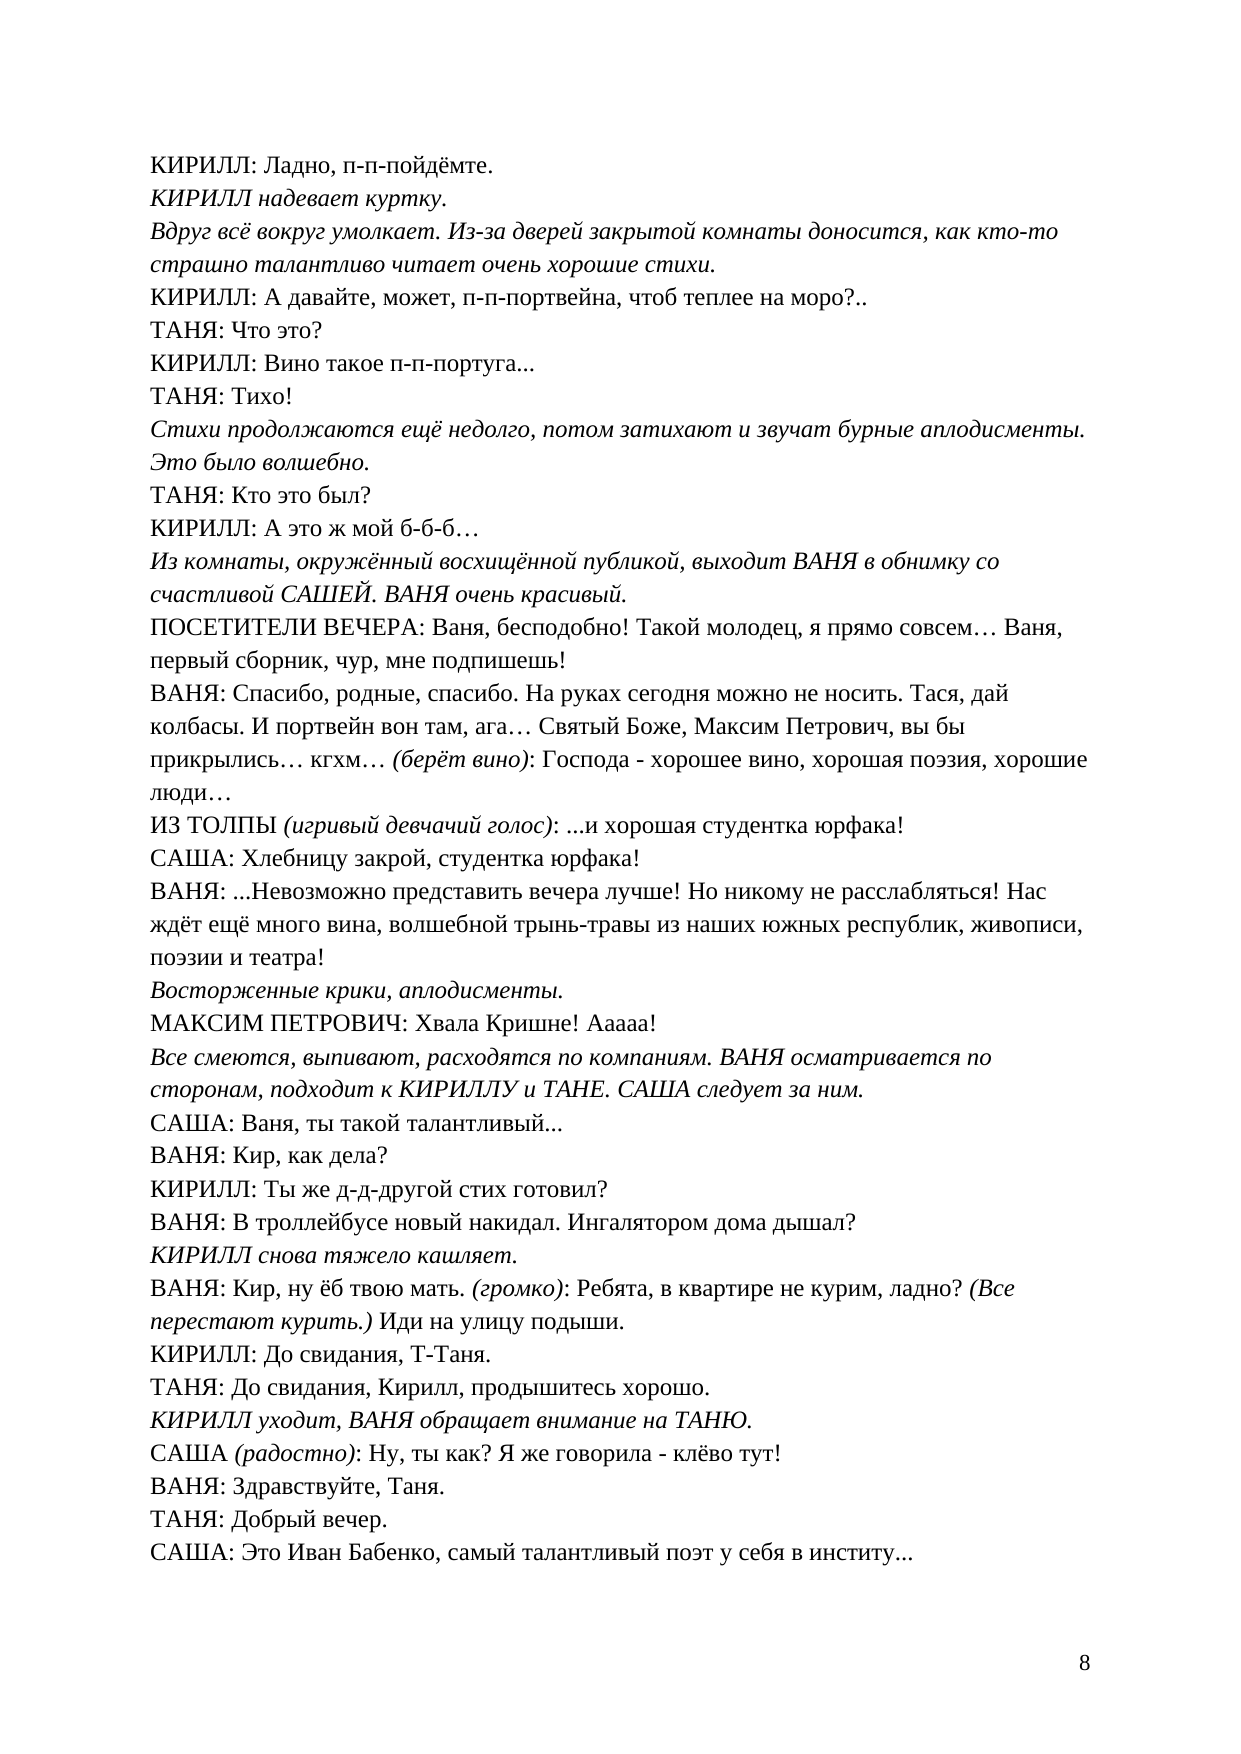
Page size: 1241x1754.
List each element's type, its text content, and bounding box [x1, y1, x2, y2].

text САША: Это Иван Бабенко, самый талантливый поэт у себя в институ... [150, 1537, 1090, 1566]
text КИРИЛЛ снова тяжело кашляет. [150, 1240, 1090, 1268]
text Восторженные крики, аплодисменты. [150, 976, 1090, 1004]
text КИРИЛЛ: А давайте, может, п-п-портвейна, чтоб теплее на моро?.. [150, 282, 1090, 311]
text КИРИЛЛ: А это ж мой б-б-б… [150, 513, 1090, 542]
text САША: Хлебницу закрой, студентка юрфака! [150, 843, 1090, 872]
text КИРИЛЛ уходит, ВАНЯ обращает внимание на ТАНЮ. [150, 1405, 1090, 1433]
text КИРИЛЛ: До свидания, Т-Таня. [150, 1339, 1090, 1367]
text Вдруг всё вокруг умолкает. Из-за дверей закрытой комнаты доносится, как кто-то страшно талантливо читает очень хорошие стихи. [150, 216, 1090, 278]
text ТАНЯ: Добрый вечер. [150, 1504, 1090, 1533]
text Из комнаты, окружённый восхищённой публикой, выходит ВАНЯ в обнимку со счастливой САШЕЙ. ВАНЯ очень красивый. [150, 546, 1090, 608]
text ИЗ ТОЛПЫ (игривый девчачий голос): ...и хорошая студентка юрфака! [150, 810, 1090, 839]
text ТАНЯ: До свидания, Кирилл, продышитесь хорошо. [150, 1372, 1090, 1401]
text САША: Ваня, ты такой талантливый... [150, 1108, 1090, 1136]
text ВАНЯ: Здравствуйте, Таня. [150, 1471, 1090, 1499]
text КИРИЛЛ: Вино такое п-п-португа... [150, 348, 1090, 377]
text КИРИЛЛ: Ладно, п-п-пойдёмте. [150, 150, 1090, 179]
text ВАНЯ: В троллейбусе новый накидал. Ингалятором дома дышал? [150, 1207, 1090, 1235]
text МАКСИМ ПЕТРОВИЧ: Хвала Кришне! Ааааа! [150, 1008, 1090, 1037]
text САША (радостно): Ну, ты как? Я же говорила - клёво тут! [150, 1438, 1090, 1467]
text ВАНЯ: Кир, ну ёб твою мать. (громко): Ребята, в квартире не курим, ладно? (Все перестают курить.) Иди на улицу подыши. [150, 1273, 1090, 1334]
text ВАНЯ: Спасибо, родные, спасибо. На руках сегодня можно не носить. Тася, дай колбасы. И портвейн вон там, ага… Святый Боже, Максим Петрович, вы бы прикрылись… кгхм… (берёт вино): Господа - хорошее вино, хорошая поэзия, хорошие люди… [150, 678, 1090, 806]
text ТАНЯ: Что это? [150, 315, 1090, 344]
text ТАНЯ: Кто это был? [150, 480, 1090, 509]
text ВАНЯ: ...Невозможно представить вечера лучше! Но никому не расслабляться! Нас ждёт ещё много вина, волшебной трынь-травы из наших южных республик, живописи, поэзии и театра! [150, 876, 1090, 971]
text ТАНЯ: Тихо! [150, 381, 1090, 410]
text Это было волшебно. [150, 447, 1090, 476]
text КИРИЛЛ надевает куртку. [150, 183, 1090, 212]
text ВАНЯ: Кир, как дела? [150, 1141, 1090, 1169]
text Стихи продолжаются ещё недолго, потом затихают и звучат бурные аплодисменты. [150, 414, 1090, 443]
text ПОСЕТИТЕЛИ ВЕЧЕРА: Ваня, бесподобно! Такой молодец, я прямо совсем… Ваня, первый сборник, чур, мне подпишешь! [150, 612, 1090, 674]
text КИРИЛЛ: Ты же д-д-другой стих готовил? [150, 1174, 1090, 1202]
text Все смеются, выпивают, расходятся по компаниям. ВАНЯ осматривается по сторонам, подходит к КИРИЛЛУ и ТАНЕ. САША следует за ним. [150, 1042, 1090, 1103]
